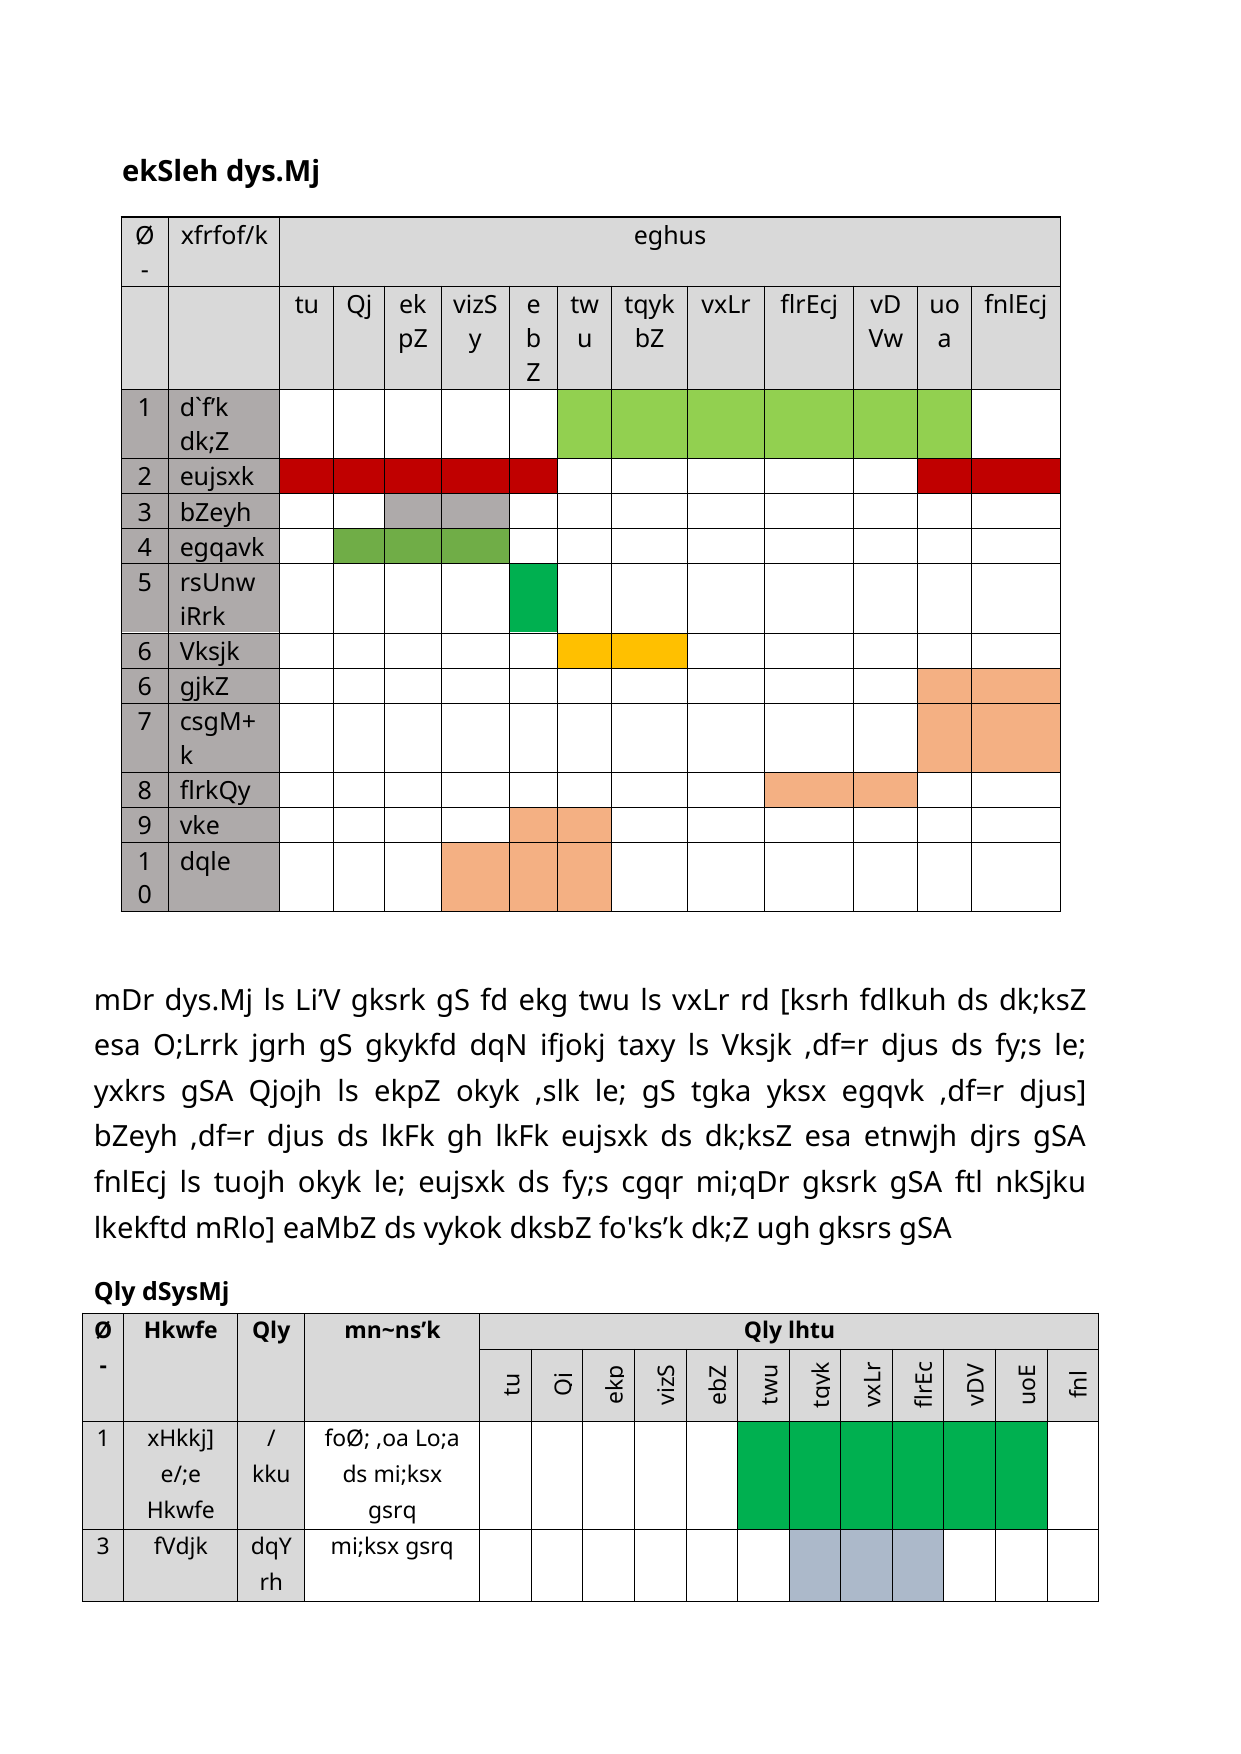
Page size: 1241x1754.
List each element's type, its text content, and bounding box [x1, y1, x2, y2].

table_cell [510, 634, 557, 668]
table_cell [558, 564, 611, 632]
table_cell [558, 459, 611, 493]
table_cell [996, 1422, 1047, 1529]
table_cell [854, 529, 917, 563]
table_cell [510, 704, 557, 772]
table_cell vDVw [944, 1350, 995, 1421]
table_cell [385, 773, 441, 807]
table_cell [1048, 1422, 1098, 1529]
table_cell [558, 773, 611, 807]
table_cell vxLr [688, 287, 764, 389]
table_cell [688, 494, 764, 528]
table_cell 6 [122, 669, 168, 703]
table_cell [612, 564, 687, 632]
table_cell [169, 287, 279, 389]
table_cell [687, 1530, 737, 1601]
table_cell [688, 669, 764, 703]
table_cell [334, 704, 384, 772]
table_cell [510, 390, 557, 458]
text Qly dSysMj [94, 1273, 1087, 1307]
table_cell [688, 808, 764, 842]
table_header eghus [280, 218, 1060, 286]
table_cell [442, 459, 509, 493]
table_cell [738, 1422, 789, 1529]
table_cell [972, 459, 1060, 493]
table_cell [442, 808, 509, 842]
table_cell [385, 459, 441, 493]
table_cell [765, 843, 853, 911]
table_cell 7 [122, 704, 168, 772]
table_cell bZeyh [169, 494, 279, 528]
table_cell [334, 773, 384, 807]
table_cell [558, 390, 611, 458]
table_cell [558, 704, 611, 772]
table_cell [280, 390, 333, 458]
table_cell [334, 459, 384, 493]
table_cell [854, 773, 917, 807]
table_cell [334, 843, 384, 911]
table_cell twu [558, 287, 611, 389]
table_cell dqle [169, 843, 279, 911]
table_cell [558, 529, 611, 563]
table_cell [122, 287, 168, 389]
table_cell [854, 634, 917, 668]
table_cell [854, 843, 917, 911]
table_cell vxLr [841, 1350, 892, 1421]
table_header mn~ns’k [305, 1314, 479, 1421]
table_cell [972, 634, 1060, 668]
table_cell [893, 1530, 943, 1601]
table_cell [765, 669, 853, 703]
table_cell [688, 843, 764, 911]
table_cell [918, 564, 971, 632]
table_cell [688, 634, 764, 668]
table_cell [612, 459, 687, 493]
table_cell Qj [334, 287, 384, 389]
table_cell mi;ksx gsrq [305, 1530, 479, 1601]
table_cell [1048, 1530, 1098, 1601]
table_cell [688, 773, 764, 807]
table_cell csgM+k [169, 704, 279, 772]
table_cell [385, 390, 441, 458]
table_cell [558, 843, 611, 911]
table_cell [944, 1422, 995, 1529]
text mDr dys.Mj ls Li’V gksrk gS fd ekg twu ls vxLr rd [ksrh fdlkuh ds dk;ksZ esa O;Lrrk jgrh gS gkykfd dqN ifjokj taxy ls Vksjk ,df=r djus ds fy;s le; yxkrs gSA Qjojh ls ekpZ okyk ,slk le; gS tgka yksx egqvk ,df=r djus] bZeyh ,df=r djus ds lkFk gh lkFk eujsxk ds dk;ksZ esa etnwjh djrs gSA fnlEcj ls tuojh okyk le; eujsxk ds fy;s cgqr mi;qDr gksrk gSA ftl nkSjku lkekftd mRlo] eaMbZ ds vykok dksbZ fo'ks’k dk;Z ugh gksrs gSA [94, 979, 1087, 1247]
table_cell [442, 494, 509, 528]
table_cell [442, 704, 509, 772]
table_cell [334, 390, 384, 458]
table_cell Qj [532, 1350, 582, 1421]
table_cell [334, 808, 384, 842]
table_cell fnl [1048, 1350, 1098, 1421]
table_cell 9 [122, 808, 168, 842]
table_cell [918, 529, 971, 563]
table_cell [972, 529, 1060, 563]
table_cell eujsxk [169, 459, 279, 493]
table_cell [510, 459, 557, 493]
table_cell [442, 564, 509, 632]
table_cell [532, 1422, 582, 1529]
table_cell [854, 808, 917, 842]
table_cell [280, 494, 333, 528]
table_cell [442, 773, 509, 807]
table_cell tqykbZ [612, 287, 687, 389]
table_cell ekpZ [583, 1350, 634, 1421]
table_cell [854, 669, 917, 703]
table_cell [854, 390, 917, 458]
table_cell vizSy [442, 287, 509, 389]
table_header Qly lhtu [480, 1314, 1098, 1349]
table_cell [612, 390, 687, 458]
table_cell [510, 773, 557, 807]
table_cell gjkZ [169, 669, 279, 703]
table_cell [688, 564, 764, 632]
table_cell [972, 704, 1060, 772]
table_cell [612, 529, 687, 563]
table_cell [918, 494, 971, 528]
table_cell [583, 1422, 634, 1529]
table_cell [765, 704, 853, 772]
table_cell 10 [122, 843, 168, 911]
table_cell [280, 843, 333, 911]
table_cell [972, 808, 1060, 842]
table_cell [612, 494, 687, 528]
table_cell [510, 529, 557, 563]
table_cell flrEcj [765, 287, 853, 389]
table_cell [510, 564, 557, 632]
table_cell [841, 1422, 892, 1529]
table_cell [765, 459, 853, 493]
table_cell ebZ [510, 287, 557, 389]
table_cell [442, 843, 509, 911]
table_cell [385, 564, 441, 632]
table_cell 2 [122, 459, 168, 493]
table_cell [385, 669, 441, 703]
table_cell [442, 669, 509, 703]
table_cell fnlEcj [972, 287, 1060, 389]
table_cell [972, 494, 1060, 528]
table_cell [688, 529, 764, 563]
table_cell [918, 634, 971, 668]
table_cell [765, 808, 853, 842]
table_cell [918, 459, 971, 493]
table_cell [385, 494, 441, 528]
table_cell foØ; ,oa Lo;a ds mi;ksx gsrq [305, 1422, 479, 1529]
table_cell [532, 1530, 582, 1601]
table_cell uoa [918, 287, 971, 389]
table_cell tu [280, 287, 333, 389]
table_cell rsUnw iRrk [169, 564, 279, 632]
table_cell tqykbZ [790, 1350, 840, 1421]
table_cell 1 [122, 390, 168, 458]
table_cell [765, 564, 853, 632]
table_cell [972, 564, 1060, 632]
table_cell [918, 669, 971, 703]
table_cell [972, 390, 1060, 458]
table_cell [688, 390, 764, 458]
table_header Ø- [122, 218, 168, 286]
table_cell [385, 634, 441, 668]
table_cell [280, 808, 333, 842]
table_header Hkwfe [124, 1314, 237, 1421]
table_cell [854, 704, 917, 772]
table_cell [790, 1422, 840, 1529]
table_cell [972, 843, 1060, 911]
table_cell [893, 1422, 943, 1529]
table_cell [558, 494, 611, 528]
table_cell fVdjk [124, 1530, 237, 1601]
table_cell [854, 564, 917, 632]
table_cell [385, 704, 441, 772]
table_cell egqavk [169, 529, 279, 563]
table_cell [918, 704, 971, 772]
table_cell [688, 459, 764, 493]
table_cell [841, 1530, 892, 1601]
table_cell [687, 1422, 737, 1529]
table_cell [918, 808, 971, 842]
table_cell ebZ [687, 1350, 737, 1421]
table_cell vizSy [635, 1350, 686, 1421]
table_cell [510, 494, 557, 528]
table_cell [972, 669, 1060, 703]
table_cell dqYrh [238, 1530, 304, 1601]
table_header xfrfof/k [169, 218, 279, 286]
table_cell [635, 1422, 686, 1529]
table_cell [334, 529, 384, 563]
table_cell [972, 773, 1060, 807]
table_cell [918, 390, 971, 458]
table_cell [442, 634, 509, 668]
table_cell [280, 773, 333, 807]
table_cell [612, 704, 687, 772]
table_cell flrEcj [893, 1350, 943, 1421]
table_cell [480, 1422, 531, 1529]
table_cell [918, 843, 971, 911]
table_cell 3 [122, 494, 168, 528]
table_cell [612, 634, 687, 668]
table_cell [510, 843, 557, 911]
table_cell [280, 564, 333, 632]
table_cell [280, 459, 333, 493]
table_cell 6 [122, 634, 168, 668]
table_cell [918, 773, 971, 807]
table_cell [334, 669, 384, 703]
table_cell [765, 494, 853, 528]
table_cell twu [738, 1350, 789, 1421]
table_cell [510, 808, 557, 842]
table_cell [765, 390, 853, 458]
table_cell 4 [122, 529, 168, 563]
table_cell [765, 773, 853, 807]
table_cell [583, 1530, 634, 1601]
table_cell [558, 634, 611, 668]
table_cell [612, 773, 687, 807]
table_cell [334, 494, 384, 528]
table_cell [944, 1530, 995, 1601]
table_cell [738, 1530, 789, 1601]
table_cell /kku [238, 1422, 304, 1529]
text ekSleh dys.Mj [122, 150, 1087, 190]
table_cell [612, 808, 687, 842]
table_cell xHkkj] e/;e Hkwfe [124, 1422, 237, 1529]
table_cell [334, 634, 384, 668]
table_cell [765, 529, 853, 563]
table_header Ø- [83, 1314, 123, 1421]
table_cell [280, 634, 333, 668]
table_cell [612, 843, 687, 911]
table_cell [280, 669, 333, 703]
table_cell ekpZ [385, 287, 441, 389]
table_cell 5 [122, 564, 168, 632]
table_cell [442, 529, 509, 563]
table_cell [385, 843, 441, 911]
table_cell [334, 564, 384, 632]
table_cell tu [480, 1350, 531, 1421]
table_cell [558, 669, 611, 703]
table_cell [510, 669, 557, 703]
table_cell flrkQy [169, 773, 279, 807]
table_cell [635, 1530, 686, 1601]
table_cell 1 [83, 1422, 123, 1529]
table_cell [765, 634, 853, 668]
table_cell [790, 1530, 840, 1601]
table_cell 3 [83, 1530, 123, 1601]
table_cell 8 [122, 773, 168, 807]
table_cell vke [169, 808, 279, 842]
table_cell vDVw [854, 287, 917, 389]
table_cell [854, 459, 917, 493]
table_cell uoEc [996, 1350, 1047, 1421]
table_cell [442, 390, 509, 458]
table_header Qly [238, 1314, 304, 1421]
table_cell [996, 1530, 1047, 1601]
table_cell [280, 704, 333, 772]
table_cell d`f’k dk;Z [169, 390, 279, 458]
table_cell [385, 529, 441, 563]
table_cell [385, 808, 441, 842]
table_cell [280, 529, 333, 563]
table_cell [688, 704, 764, 772]
table_cell [558, 808, 611, 842]
table_cell [480, 1530, 531, 1601]
table_cell [612, 669, 687, 703]
table_cell Vksjk [169, 634, 279, 668]
table_cell [854, 494, 917, 528]
